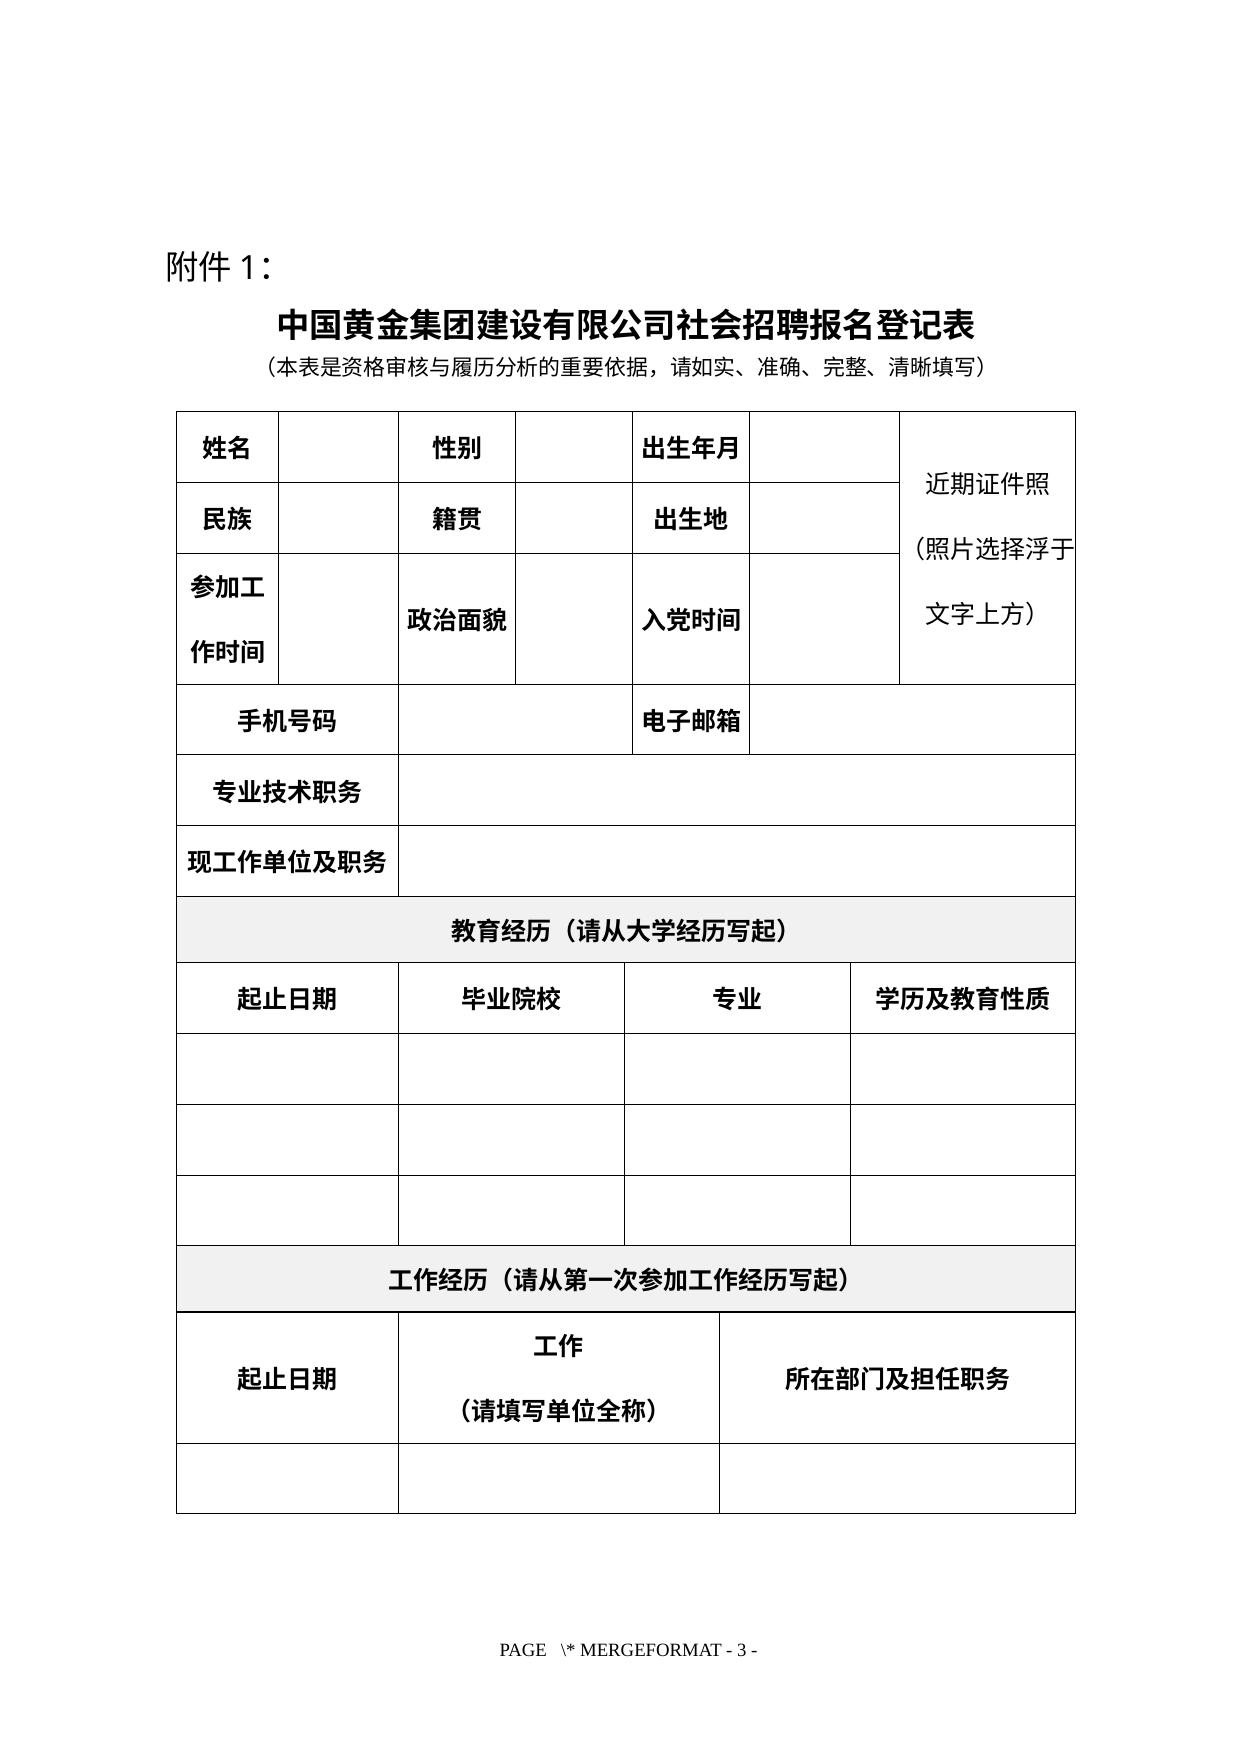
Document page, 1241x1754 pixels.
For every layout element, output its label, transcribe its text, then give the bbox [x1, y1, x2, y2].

table_cell 工作 （请填写单位全称） [399, 1313, 719, 1442]
table_cell 起止日期 [177, 1313, 398, 1442]
table_cell [177, 1444, 398, 1513]
table_header 性别 [399, 412, 515, 482]
table_cell 电子邮箱 [633, 685, 749, 754]
table_cell [516, 554, 632, 683]
table_cell 起止日期 [177, 963, 398, 1033]
table_cell 所在部门及担任职务 [720, 1313, 1075, 1442]
table_cell 政治面貌 [399, 554, 515, 683]
table_cell 现工作单位及职务 [177, 826, 398, 896]
table_cell 工作经历（请从第一次参加工作经历写起） [177, 1246, 1075, 1311]
table_cell 籍贯 [399, 483, 515, 552]
table_header 姓名 [177, 412, 278, 482]
table_cell [279, 483, 398, 552]
table_cell 民族 [177, 483, 278, 552]
table_cell [625, 1176, 850, 1245]
text 中国黄金集团建设有限公司社会招聘报名登记表 [165, 291, 1087, 349]
table_cell [177, 1105, 398, 1174]
table_cell 专业 [625, 963, 850, 1033]
subtitle 附件1： [165, 233, 1087, 291]
table_header 近期证件照 （照片选择浮于文字上方） [900, 412, 1075, 683]
table_cell [750, 554, 899, 683]
table_cell 专业技术职务 [177, 755, 398, 825]
text （本表是资格审核与履历分析的重要依据，请如实、准确、完整、清晰填写） [159, 349, 1093, 382]
table_cell [851, 1105, 1075, 1174]
table_cell [399, 685, 632, 754]
table_cell [399, 1034, 624, 1104]
table_cell [720, 1444, 1075, 1513]
table_header [279, 412, 398, 482]
table_cell [750, 483, 899, 552]
table_cell [625, 1105, 850, 1174]
table_cell 手机号码 [177, 685, 398, 754]
table_cell [625, 1034, 850, 1104]
table_cell [399, 755, 1075, 825]
table_cell [399, 1444, 719, 1513]
table_cell 出生地 [633, 483, 749, 552]
table_cell 入党时间 [633, 554, 749, 683]
table_cell [399, 826, 1075, 896]
table_cell [399, 1105, 624, 1174]
table_cell [750, 685, 1075, 754]
table_header [750, 412, 899, 482]
table_cell [516, 483, 632, 552]
table_header [516, 412, 632, 482]
table_header 出生年月 [633, 412, 749, 482]
table_cell 毕业院校 [399, 963, 624, 1033]
table_cell [851, 1176, 1075, 1245]
table_cell 教育经历（请从大学经历写起） [177, 897, 1075, 962]
table_cell 学历及教育性质 [851, 963, 1075, 1033]
table_cell [851, 1034, 1075, 1104]
table_cell 参加工作时间 [177, 554, 278, 683]
table_cell [177, 1034, 398, 1104]
table_cell [177, 1176, 398, 1245]
table_cell [399, 1176, 624, 1245]
table_cell [279, 554, 398, 683]
